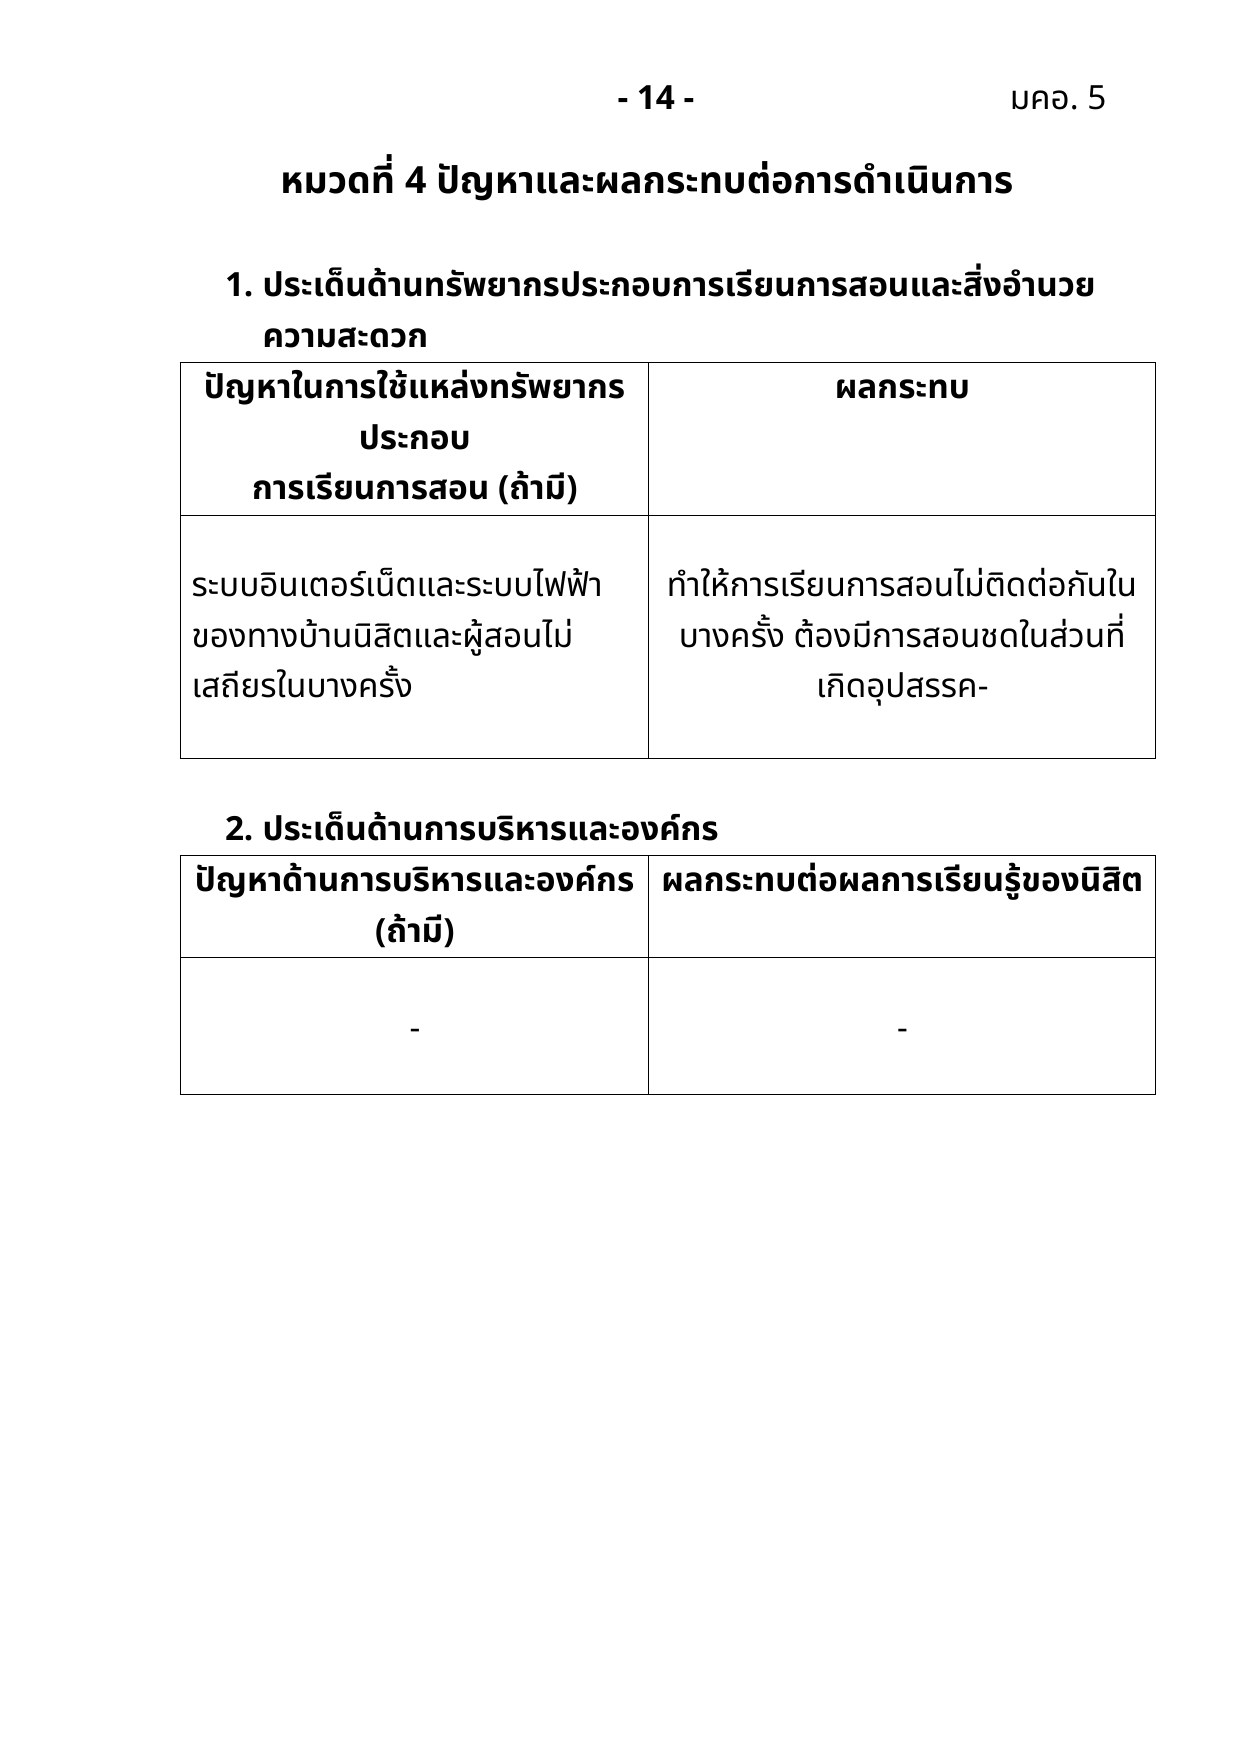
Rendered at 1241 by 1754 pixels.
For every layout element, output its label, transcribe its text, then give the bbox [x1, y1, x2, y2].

table_header ผลกระทบต่อผลการเรียนรู้ของนิสิต [649, 856, 1155, 957]
table_cell ระบบอินเตอร์เน็ตและระบบไฟฟ้าของทางบ้านนิสิตและผู้สอนไม่เสถียรในบางครั้ง [181, 516, 648, 758]
table_header ปัญหาในการใช้แหล่งทรัพยากรประกอบ การเรียนการสอน (ถ้ามี) [181, 363, 648, 515]
table_cell ทำให้การเรียนการสอนไม่ติดต่อกันในบางครั้ง ต้องมีการสอนชดในส่วนที่เกิดอุปสรรค- [649, 516, 1155, 758]
table_cell - [181, 958, 648, 1094]
table_header ผลกระทบ [649, 363, 1155, 515]
text หมวดที่ 4 ปัญหาและผลกระทบต่อการดำเนินการ [187, 153, 1106, 210]
table_header ปัญหาด้านการบริหารและองค์กร (ถ้ามี) [181, 856, 648, 957]
list ประเด็นด้านทรัพยากรประกอบการเรียนการสอนและสิ่งอำนวยความสะดวก [225, 261, 1106, 362]
table_cell - [649, 958, 1155, 1094]
list ประเด็นด้านการบริหารและองค์กร [225, 804, 1106, 855]
